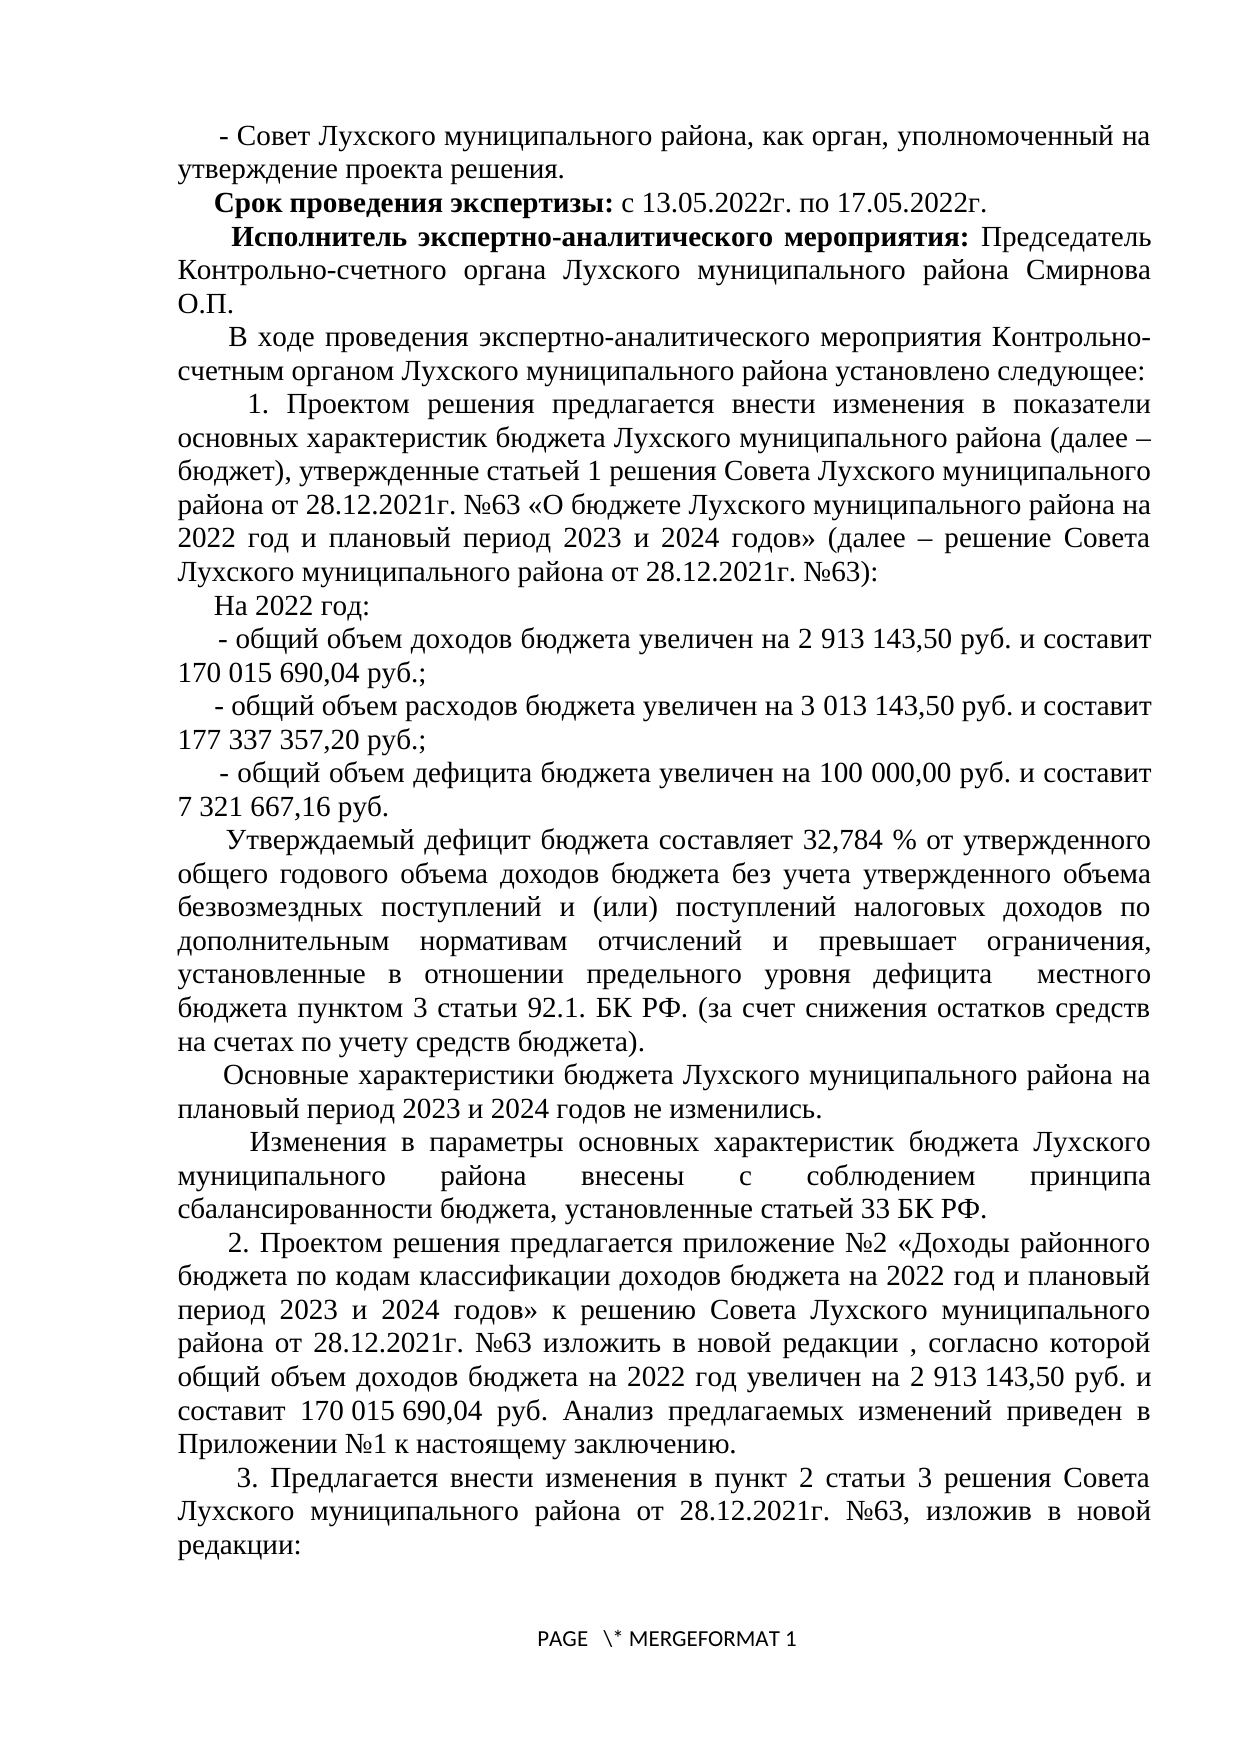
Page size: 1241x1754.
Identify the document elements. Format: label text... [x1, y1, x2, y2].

text - общий объем расходов бюджета увеличен на 3 013 143,50 руб. и составит 177 337 357,20 руб.; [177, 688, 1152, 755]
text Основные характеристики бюджета Лухского муниципального района на плановый период 2023 и 2024 годов не изменились. [177, 1057, 1152, 1124]
text 2. Проектом решения предлагается приложение №2 «Доходы районного бюджета по кодам классификации доходов бюджета на 2022 год и плановый период 2023 и 2024 годов» к решению Совета Лухского муниципального района от 28.12.2021г. №63 изложить в новой редакции , согласно которой общий объем доходов бюджета на 2022 год увеличен на 2 913 143,50 руб. и составит 170 015 690,04 руб. Анализ предлагаемых изменений приведен в Приложении №1 к настоящему заключению. [177, 1225, 1152, 1460]
text - общий объем дефицита бюджета увеличен на 100 000,00 руб. и составит 7 321 667,16 руб. [177, 755, 1152, 822]
text В ходе проведения экспертно-аналитического мероприятия Контрольно-счетным органом Лухского муниципального района установлено следующее: [177, 319, 1152, 386]
text Срок проведения экспертизы: с 13.05.2022г. по 17.05.2022г. [177, 185, 1152, 219]
text Изменения в параметры основных характеристик бюджета Лухского муниципального района внесены с соблюдением принципа сбалансированности бюджета, установленные статьей 33 БК РФ. [177, 1124, 1152, 1225]
text 3. Предлагается внести изменения в пункт 2 статьи 3 решения Совета Лухского муниципального района от 28.12.2021г. №63, изложив в новой редакции: [177, 1460, 1152, 1560]
text Исполнитель экспертно-аналитического мероприятия: Председатель Контрольно-счетного органа Лухского муниципального района Смирнова О.П. [177, 219, 1152, 319]
text 1. Проектом решения предлагается внести изменения в показатели основных характеристик бюджета Лухского муниципального района (далее – бюджет), утвержденные статьей 1 решения Совета Лухского муниципального района от 28.12.2021г. №63 «О бюджете Лухского муниципального района на 2022 год и плановый период 2023 и 2024 годов» (далее – решение Совета Лухского муниципального района от 28.12.2021г. №63): [177, 386, 1152, 588]
text - Совет Лухского муниципального района, как орган, уполномоченный на утверждение проекта решения. [177, 118, 1152, 185]
text Утверждаемый дефицит бюджета составляет 32,784 % от утвержденного общего годового объема доходов бюджета без учета утвержденного объема безвозмездных поступлений и (или) поступлений налоговых доходов по дополнительным нормативам отчислений и превышает ограничения, установленные в отношении предельного уровня дефицита местного бюджета пунктом 3 статьи 92.1. БК РФ. (за счет снижения остатков средств на счетах по учету средств бюджета). [177, 822, 1152, 1057]
text На 2022 год: [177, 588, 1152, 621]
text - общий объем доходов бюджета увеличен на 2 913 143,50 руб. и составит 170 015 690,04 руб.; [177, 621, 1152, 688]
